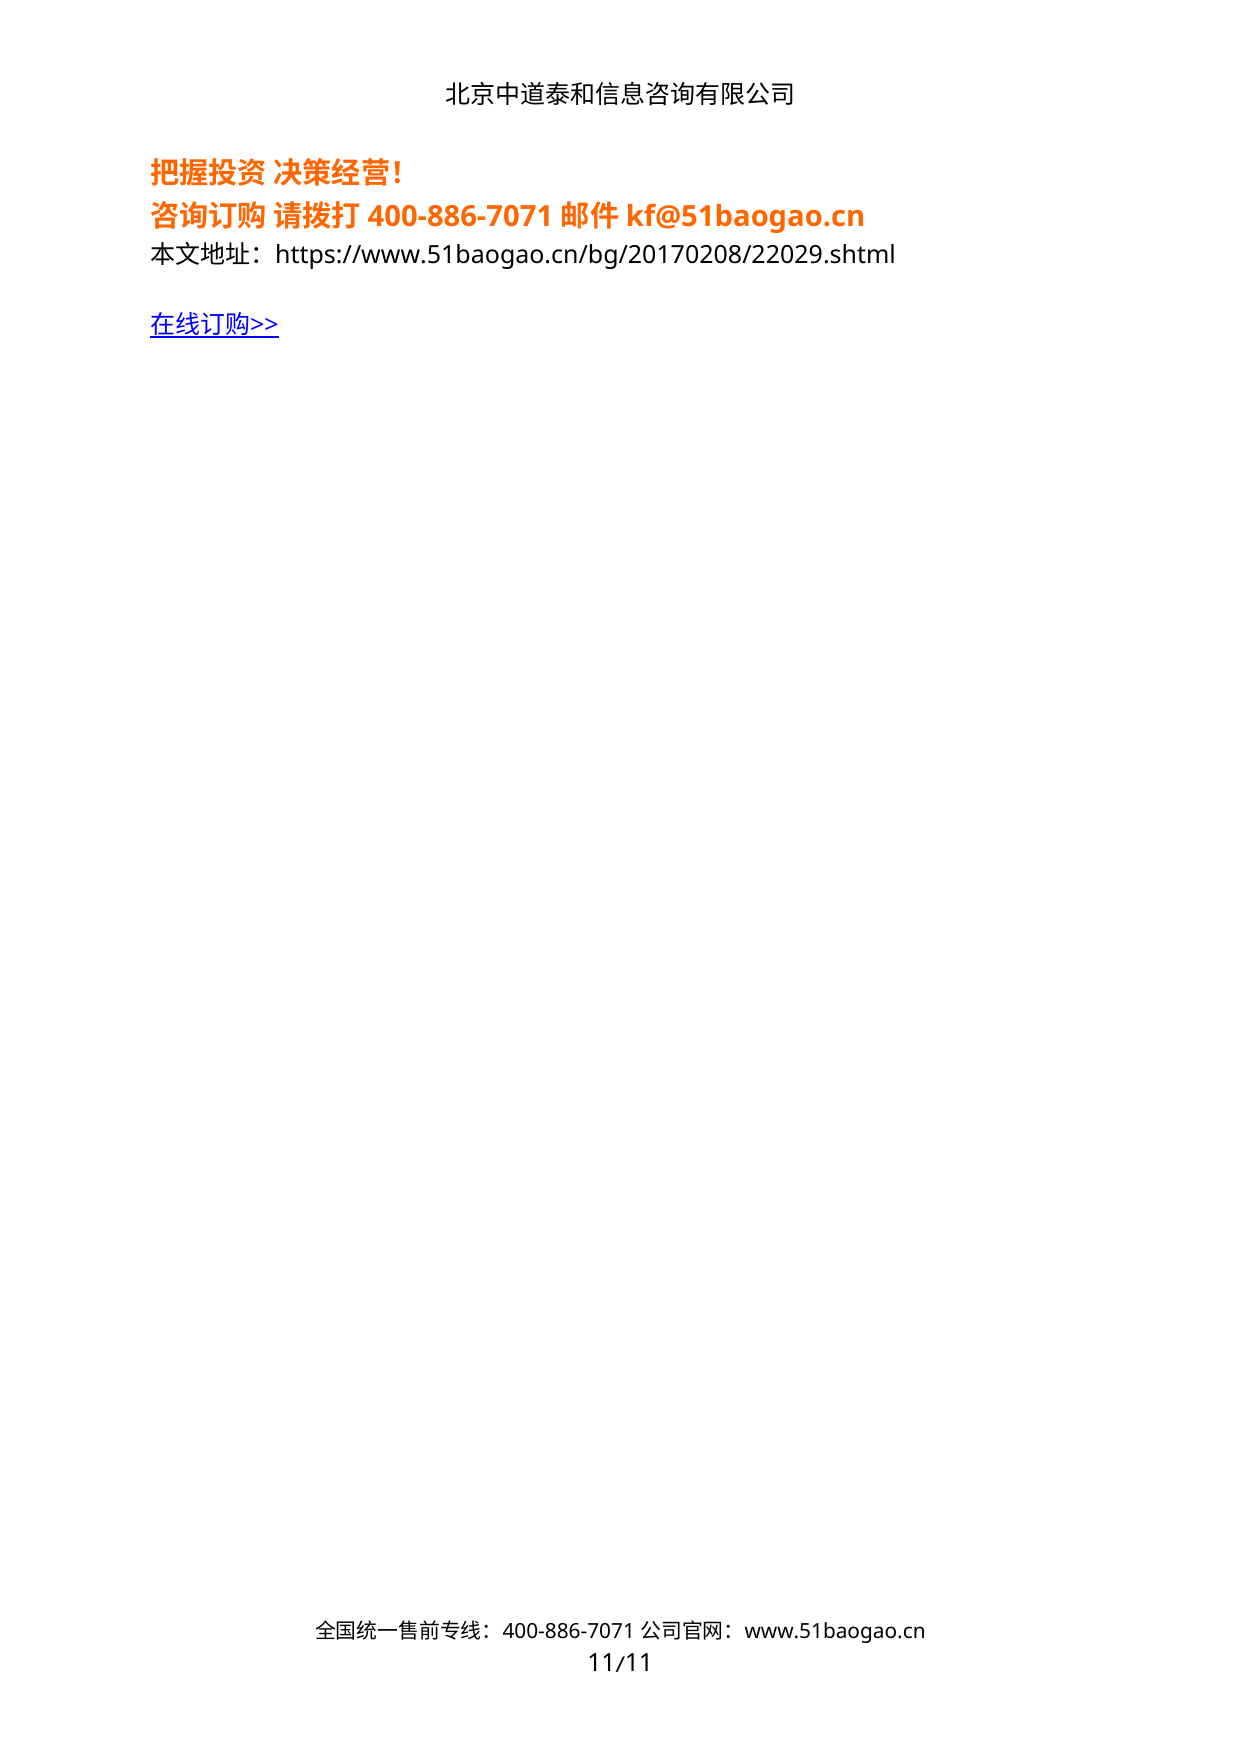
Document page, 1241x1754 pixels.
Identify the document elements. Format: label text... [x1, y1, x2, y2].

text 在线订购>> [150, 271, 1090, 341]
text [150, 150, 1090, 271]
